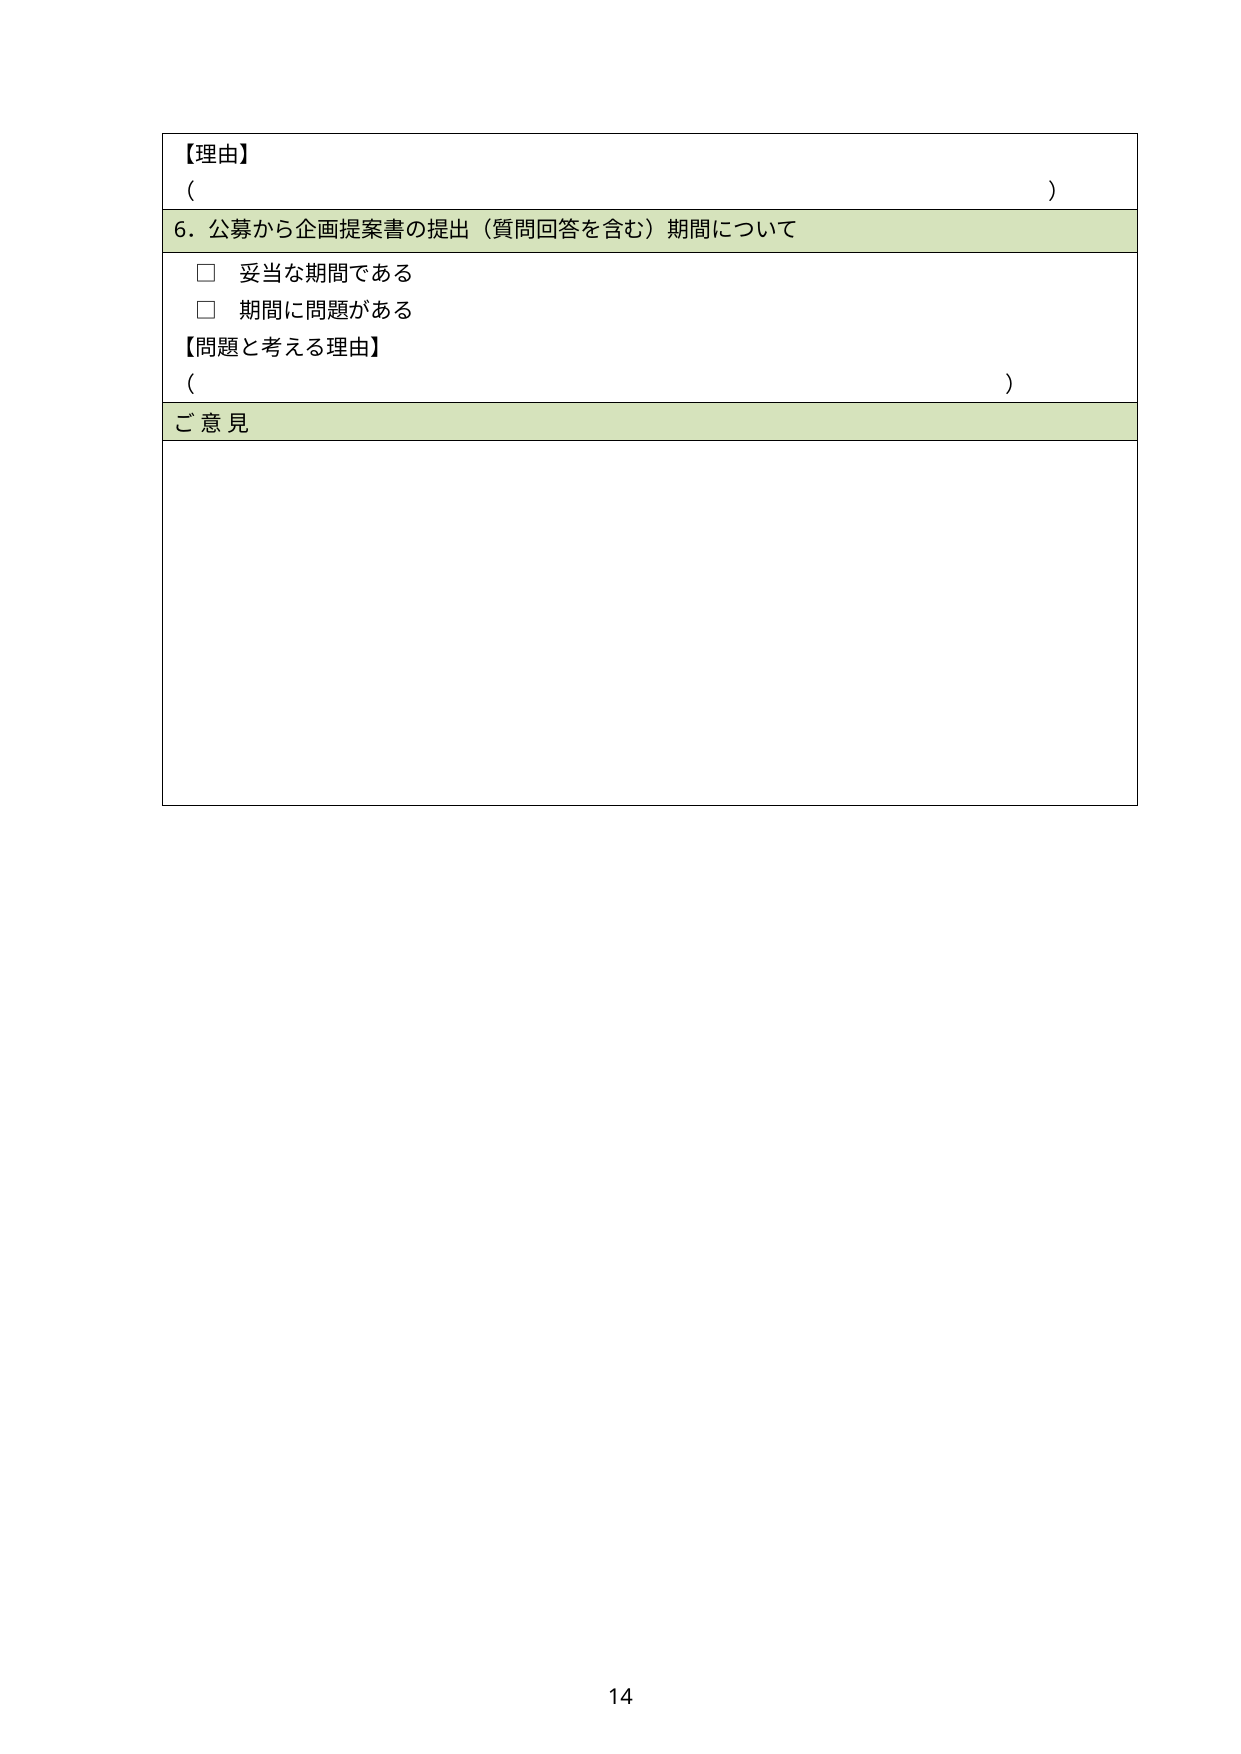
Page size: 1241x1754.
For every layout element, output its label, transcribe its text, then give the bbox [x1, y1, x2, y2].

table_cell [163, 134, 1137, 209]
table_cell ご 意 見 [163, 403, 1137, 440]
table_cell [163, 441, 1137, 805]
table_cell 6．公募から企画提案書の提出（質問回答を含む）期間について [163, 210, 1137, 252]
table_cell □ 妥当な期間である □ 期間に問題がある 【問題と考える理由】 （ ） [163, 253, 1137, 402]
